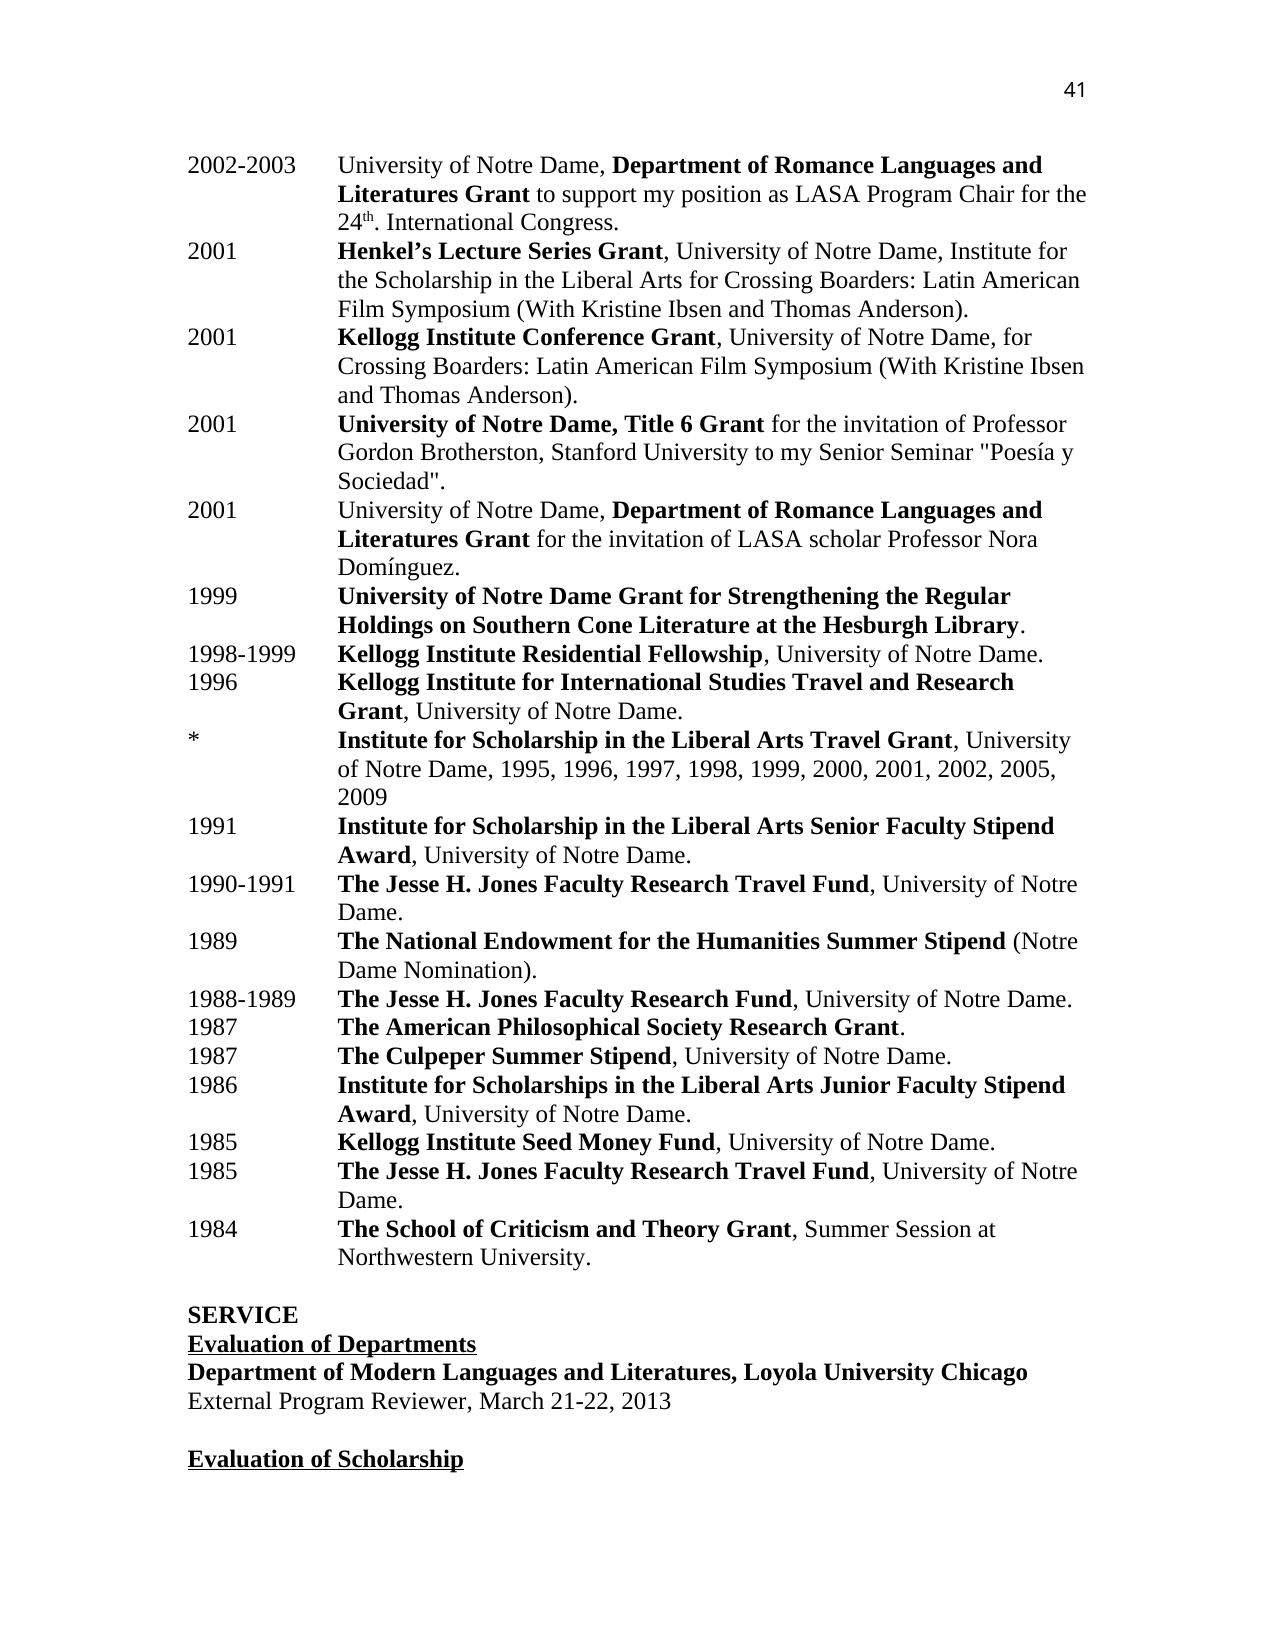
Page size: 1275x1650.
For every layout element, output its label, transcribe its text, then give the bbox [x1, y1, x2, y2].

list University of Notre Dame, Department of Romance Languages and Literatures Grant for the invitation of LASA scholar Professor Nora Domínguez. [187, 495, 1087, 581]
text Department of Modern Languages and Literatures, Loyola University Chicago External Program Reviewer, March 21-22, 2013 [187, 1357, 1087, 1415]
text Dame. [337, 1185, 1087, 1214]
text 1984 The School of Criticism and Theory Grant, Summer Session at Northwestern University. [187, 1214, 1087, 1271]
list The Jesse H. Jones Faculty Research Travel Fund, University of Notre [187, 869, 1087, 897]
text 2001 University of Notre Dame, Title 6 Grant for the invitation of Professor Gordon Brotherston, Stanford University to my Senior Seminar "Poesía y Sociedad". [187, 409, 1087, 495]
text 2002-2003 University of Notre Dame, Department of Romance Languages and Literatures Grant to support my position as LASA Program Chair for the 24th. International Congress. [187, 150, 1087, 236]
text SERVICE [187, 1300, 1087, 1329]
text Dame. [337, 897, 1087, 926]
text 1989 The National Endowment for the Humanities Summer Stipend (Notre Dame Nomination). [187, 926, 1087, 984]
text Evaluation of Departments [187, 1329, 1087, 1357]
text 1987 The Culpeper Summer Stipend, University of Notre Dame. [187, 1041, 1087, 1070]
text 1996 Kellogg Institute for International Studies Travel and Research Grant, University of Notre Dame. [187, 667, 1087, 725]
text 1991 Institute for Scholarship in the Liberal Arts Senior Faculty Stipend Award, University of Notre Dame. [187, 811, 1087, 869]
text 1985 Kellogg Institute Seed Money Fund, University of Notre Dame. [187, 1127, 1087, 1156]
text 1987 The American Philosophical Society Research Grant. [187, 1012, 1087, 1041]
text 1985 The Jesse H. Jones Faculty Research Travel Fund, University of Notre [187, 1156, 1087, 1185]
list University of Notre Dame Grant for Strengthening the Regular Holdings on Southern Cone Literature at the Hesburgh Library. [187, 581, 1087, 639]
text 2001 Henkel’s Lecture Series Grant, University of Notre Dame, Institute for the Scholarship in the Liberal Arts for Crossing Boarders: Latin American Film Symposium (With Kristine Ibsen and Thomas Anderson). [187, 236, 1087, 322]
text 1998-1999 Kellogg Institute Residential Fellowship, University of Notre Dame. [187, 639, 1087, 667]
text * Institute for Scholarship in the Liberal Arts Travel Grant, University of Notre Dame, 1995, 1996, 1997, 1998, 1999, 2000, 2001, 2002, 2005, 2009 [187, 725, 1087, 811]
text 1986 Institute for Scholarships in the Liberal Arts Junior Faculty Stipend Award, University of Notre Dame. [187, 1070, 1087, 1127]
text 1988-1989 The Jesse H. Jones Faculty Research Fund, University of Notre Dame. [187, 984, 1087, 1012]
text Evaluation of Scholarship [187, 1444, 1087, 1472]
text 2001 Kellogg Institute Conference Grant, University of Notre Dame, for Crossing Boarders: Latin American Film Symposium (With Kristine Ibsen and Thomas Anderson). [187, 322, 1087, 409]
